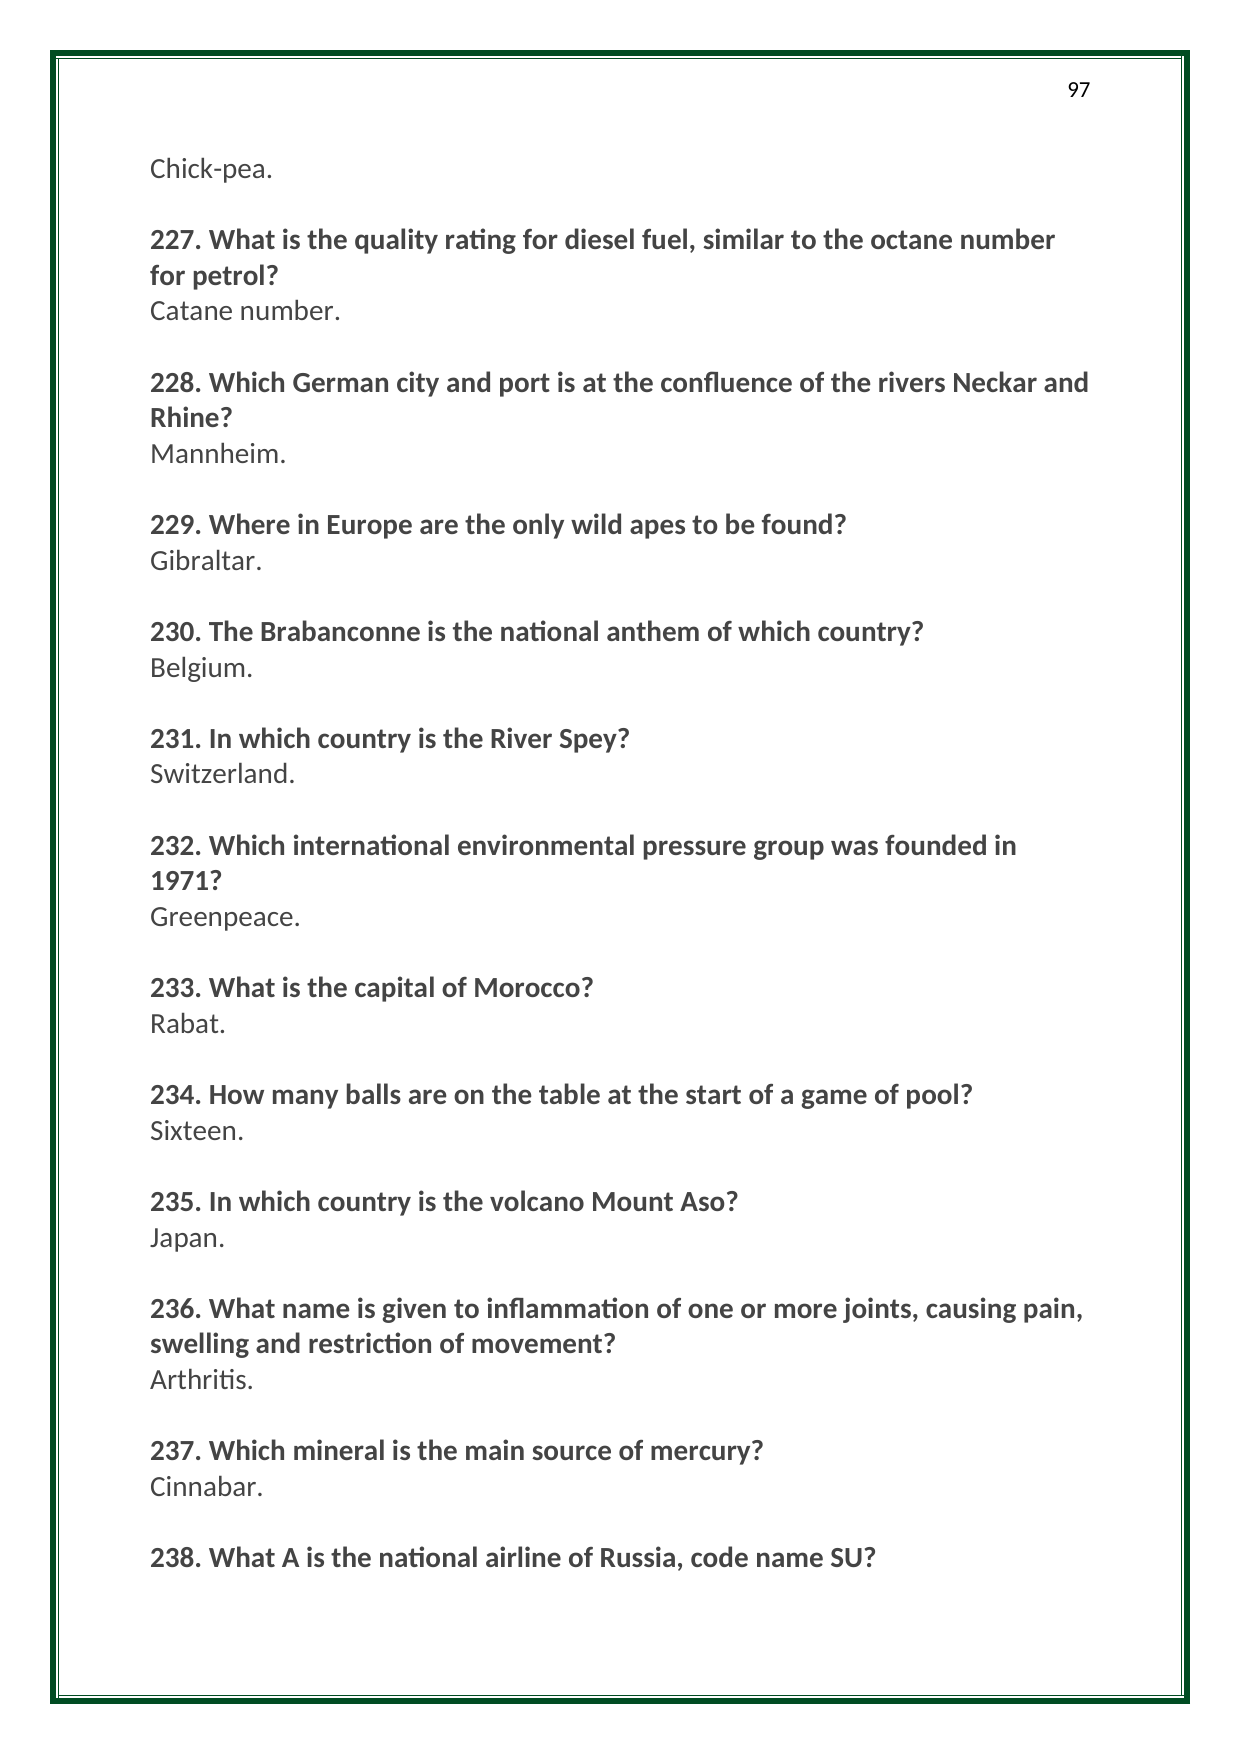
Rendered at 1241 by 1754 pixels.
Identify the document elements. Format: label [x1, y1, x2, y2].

text [150, 150, 1090, 364]
text [150, 399, 1090, 1575]
